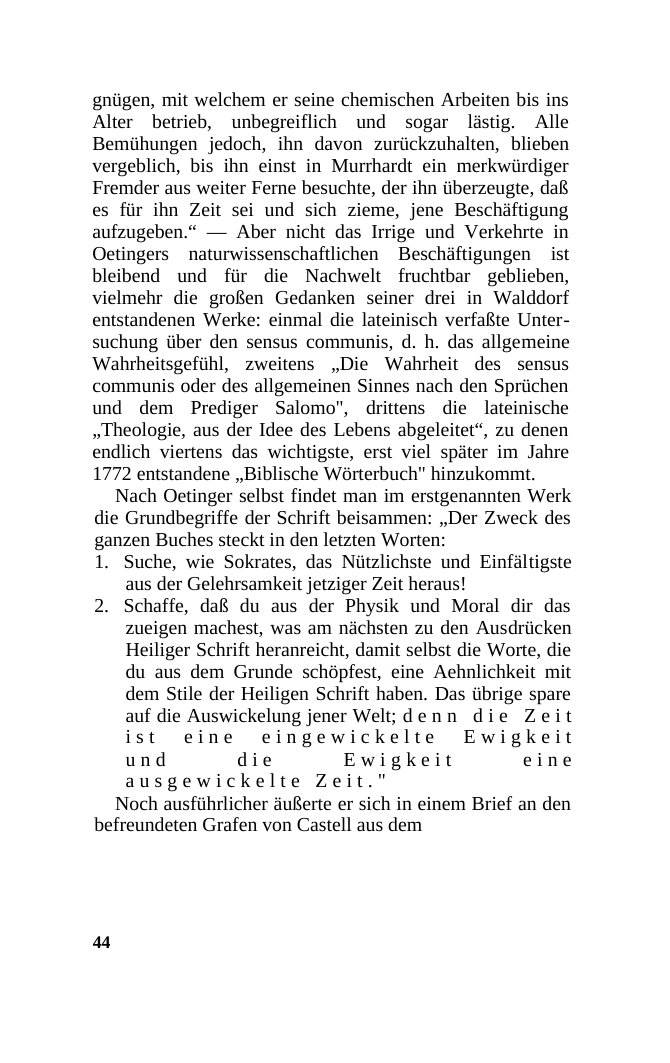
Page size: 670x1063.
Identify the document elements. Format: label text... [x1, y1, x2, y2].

list Suche, wie Sokrates, das Nützlichste und Einfältigste aus der Gelehrsamkeit jetziger Zeit heraus! [94, 551, 572, 594]
text Noch ausführlicher äußerte er sich in einem Brief an den befreundeten Grafen von Castell aus dem [94, 792, 572, 836]
list Schaffe, daß du aus der Physik und Moral dir das zueigen machest, was am nächsten zu den Ausdrücken Heiliger Schrift heranreicht, damit selbst die Worte, die du aus dem Grunde schöpfest, eine Aehnlichkeit mit dem Stile der Heiligen Schrift haben. Das übrige spare auf die Auswickelung jener Welt; denn die Zeit ist eine eingewickelte Ewigkeit und die Ewigkeit eine ausgewickelte Zeit." [94, 594, 572, 792]
text gnügen, mit welchem er seine chemischen Arbeiten bis ins Alter betrieb, unbegreiflich und sogar lästig. Alle Bemühungen jedoch, ihn davon zurückzuhalten, blieben vergeblich, bis ihn einst in Murrhardt ein merkwürdiger Fremder aus weiter Ferne besuchte, der ihn überzeugte, daß es für ihn Zeit sei und sich zieme, jene Beschäftigung aufzugeben.“ — Aber nicht das Irrige und Verkehrte in Oetingers naturwissenschaftlichen Beschäftigungen ist bleibend und für die Nachwelt fruchtbar geblieben, vielmehr die großen Gedanken seiner drei in Walddorf entstandenen Werke: einmal die lateinisch verfaßte Untersuchung über den sensus communis, d. h. das allgemeine Wahrheitsgefühl, zweitens „Die Wahrheit des sensus communis oder des allgemeinen Sinnes nach den Sprüchen und dem Prediger Salomo", drittens die lateinische „Theologie, aus der Idee des Lebens abgeleitet“, zu denen endlich viertens das wichtigste, erst viel später im Jahre 1772 entstandene „Biblische Wörterbuch" hinzukommt. [92, 89, 569, 485]
text Nach Oetinger selbst findet man im erstgenannten Werk die Grundbegriffe der Schrift beisammen: „Der Zweck des ganzen Buches steckt in den letzten Worten: [94, 485, 572, 551]
text 44 [93, 934, 111, 952]
